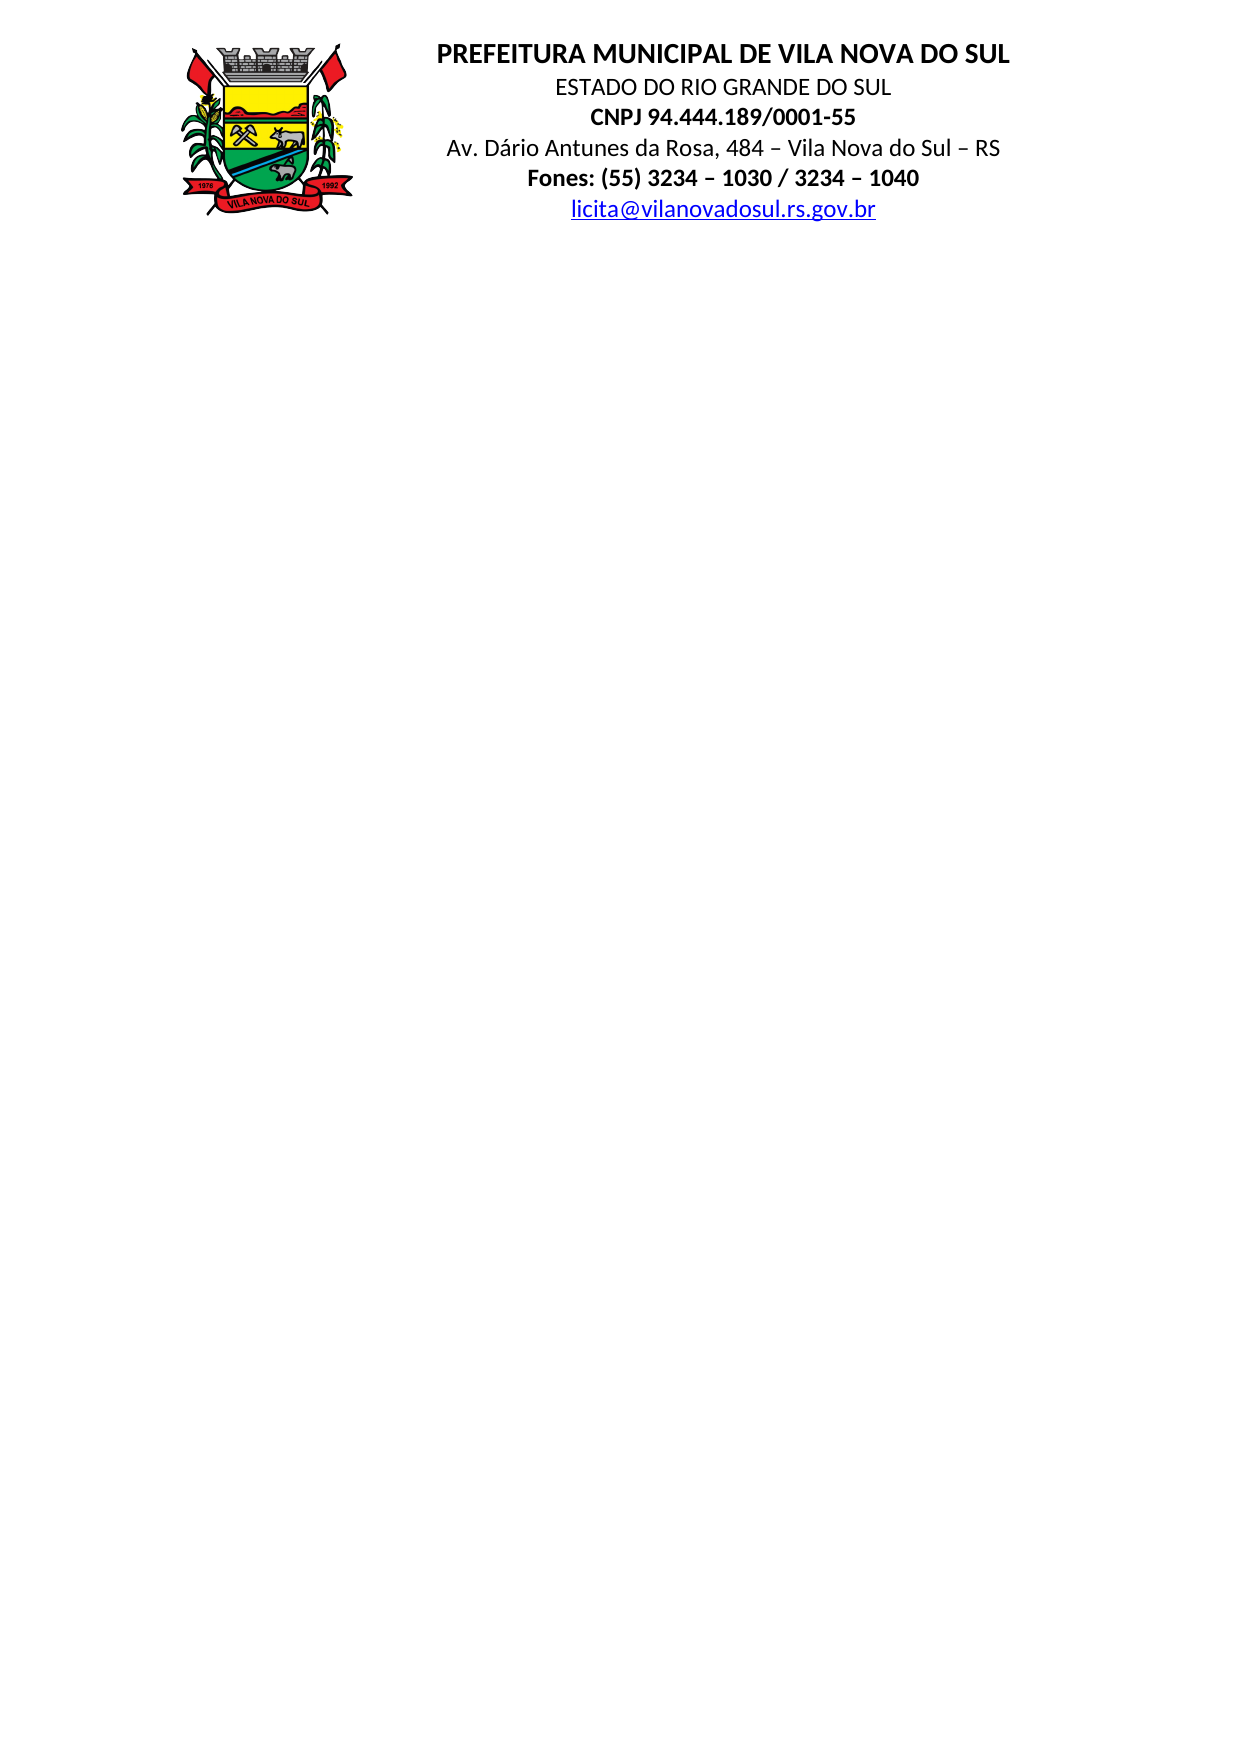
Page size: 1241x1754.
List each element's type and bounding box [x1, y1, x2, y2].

picture [180, 42, 355, 217]
